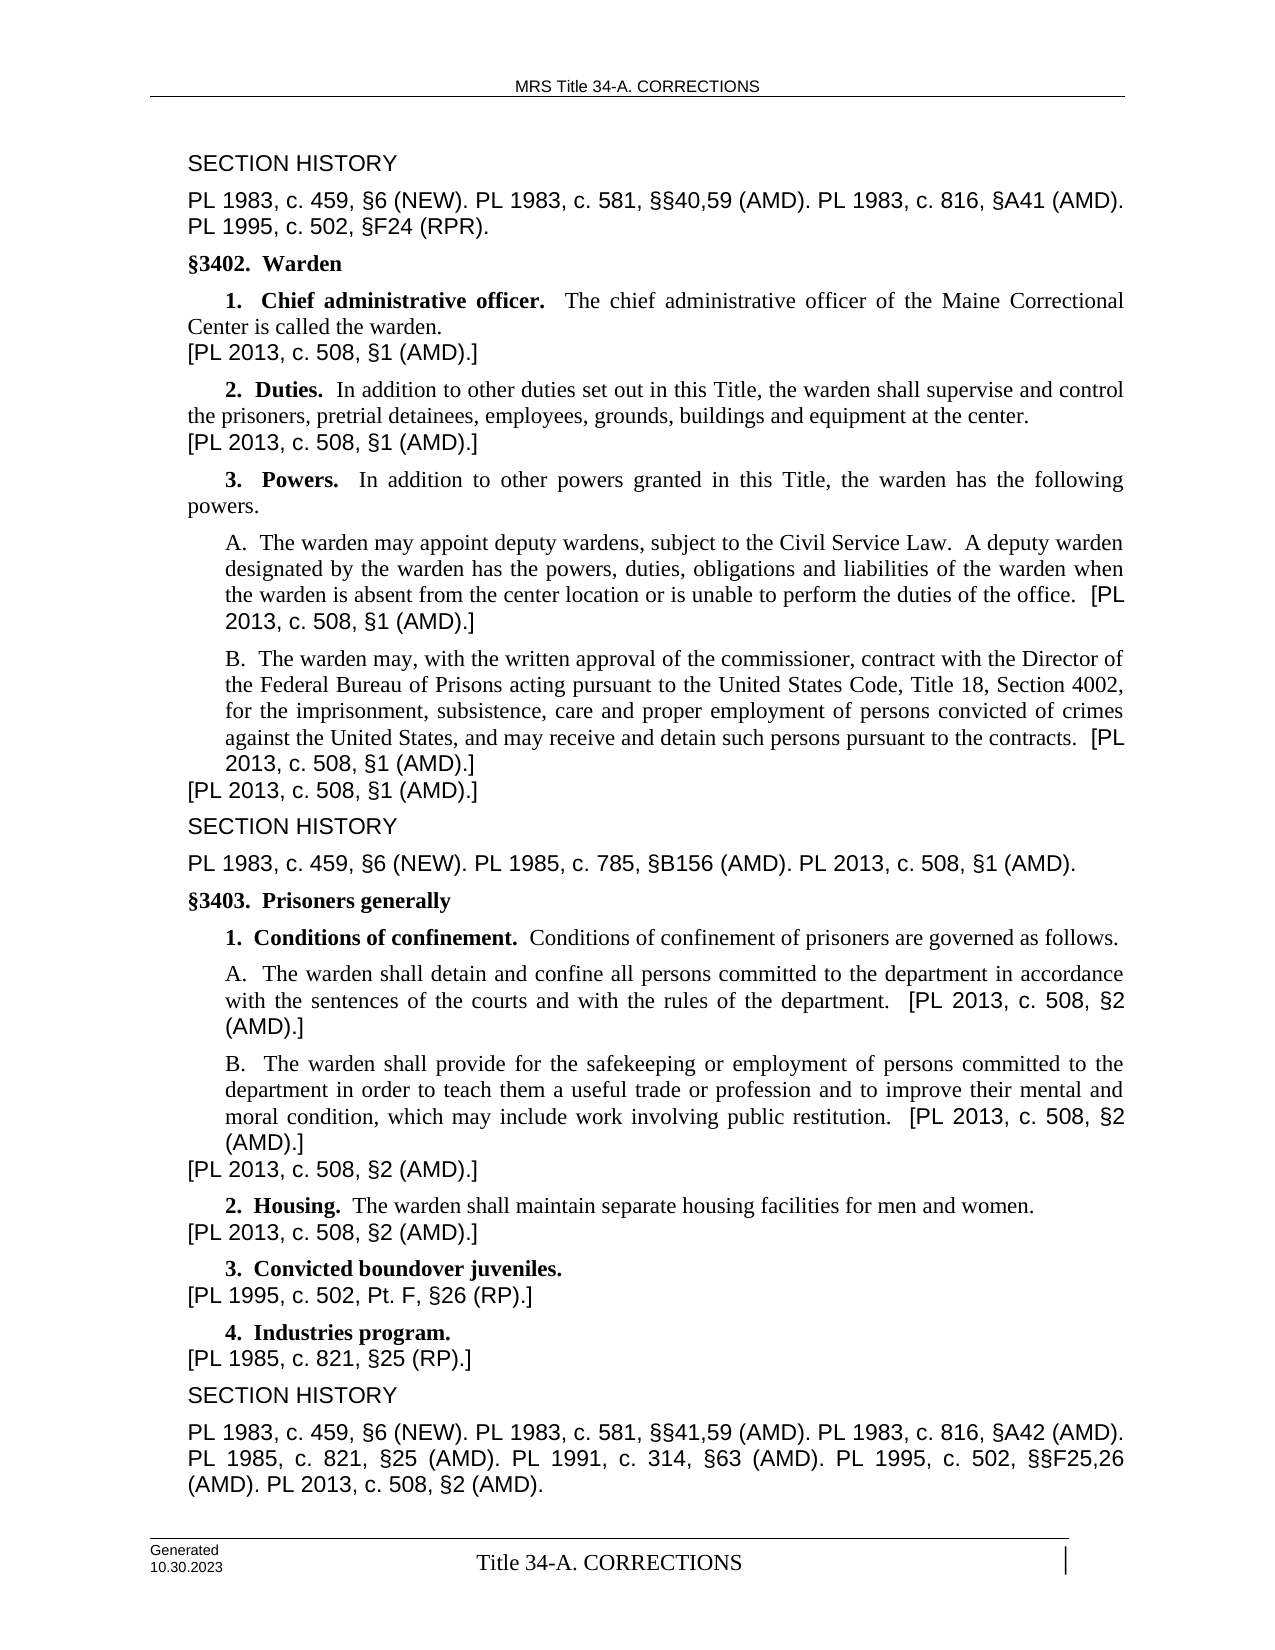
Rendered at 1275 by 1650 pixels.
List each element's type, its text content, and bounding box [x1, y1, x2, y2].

text A. The warden shall detain and confine all persons committed to the department in accordance with the sentences of the courts and with the rules of the department. [PL 2013, c. 508, §2 (AMD).] [225, 960, 1125, 1039]
text 3. Convicted boundover juveniles. [187, 1255, 1125, 1282]
text [PL 2013, c. 508, §1 (AMD).] [187, 339, 1125, 366]
text [PL 1985, c. 821, §25 (RP).] [187, 1345, 1125, 1371]
text A. The warden may appoint deputy wardens, subject to the Civil Service Law. A deputy warden designated by the warden has the powers, duties, obligations and liabilities of the warden when the warden is absent from the center location or is unable to perform the duties of the office. [PL 2013, c. 508, §1 (AMD).] [225, 529, 1125, 634]
text 2. Duties. In addition to other duties set out in this Title, the warden shall supervise and control the prisoners, pretrial detainees, employees, grounds, buildings and equipment at the center. [187, 376, 1125, 429]
text 4. Industries program. [187, 1318, 1125, 1345]
text SECTION HISTORY [187, 150, 1125, 176]
text 2. Housing. The warden shall maintain separate housing facilities for men and women. [187, 1192, 1125, 1219]
text [PL 2013, c. 508, §1 (AMD).] [187, 777, 1125, 803]
text PL 1983, c. 459, §6 (NEW). PL 1985, c. 785, §B156 (AMD). PL 2013, c. 508, §1 (AMD). [187, 850, 1125, 876]
text B. The warden shall provide for the safekeeping or employment of persons committed to the department in order to teach them a useful trade or profession and to improve their mental and moral condition, which may include work involving public restitution. [PL 2013, c. 508, §2 (AMD).] [225, 1050, 1125, 1156]
text [PL 2013, c. 508, §2 (AMD).] [187, 1156, 1125, 1182]
text [PL 2013, c. 508, §1 (AMD).] [187, 429, 1125, 455]
text SECTION HISTORY [187, 813, 1125, 840]
text [PL 2013, c. 508, §2 (AMD).] [187, 1219, 1125, 1245]
text [PL 1995, c. 502, Pt. F, §26 (RP).] [187, 1282, 1125, 1308]
text B. The warden may, with the written approval of the commissioner, contract with the Director of the Federal Bureau of Prisons acting pursuant to the United States Code, Title 18, Section 4002, for the imprisonment, subsistence, care and proper employment of persons convicted of crimes against the United States, and may receive and detain such persons pursuant to the contracts. [PL 2013, c. 508, §1 (AMD).] [225, 645, 1125, 777]
text SECTION HISTORY [187, 1382, 1125, 1408]
text §3403. Prisoners generally [187, 887, 1125, 913]
text 3. Powers. In addition to other powers granted in this Title, the warden has the following powers. [187, 466, 1125, 518]
text PL 1983, c. 459, §6 (NEW). PL 1983, c. 581, §§41,59 (AMD). PL 1983, c. 816, §A42 (AMD). PL 1985, c. 821, §25 (AMD). PL 1991, c. 314, §63 (AMD). PL 1995, c. 502, §§F25,26 (AMD). PL 2013, c. 508, §2 (AMD). [187, 1418, 1125, 1497]
text 1. Chief administrative officer. The chief administrative officer of the Maine Correctional Center is called the warden. [187, 287, 1125, 339]
text 1. Conditions of confinement. Conditions of confinement of prisoners are governed as follows. [187, 924, 1125, 950]
text §3402. Warden [187, 250, 1125, 276]
text PL 1983, c. 459, §6 (NEW). PL 1983, c. 581, §§40,59 (AMD). PL 1983, c. 816, §A41 (AMD). PL 1995, c. 502, §F24 (RPR). [187, 187, 1125, 239]
